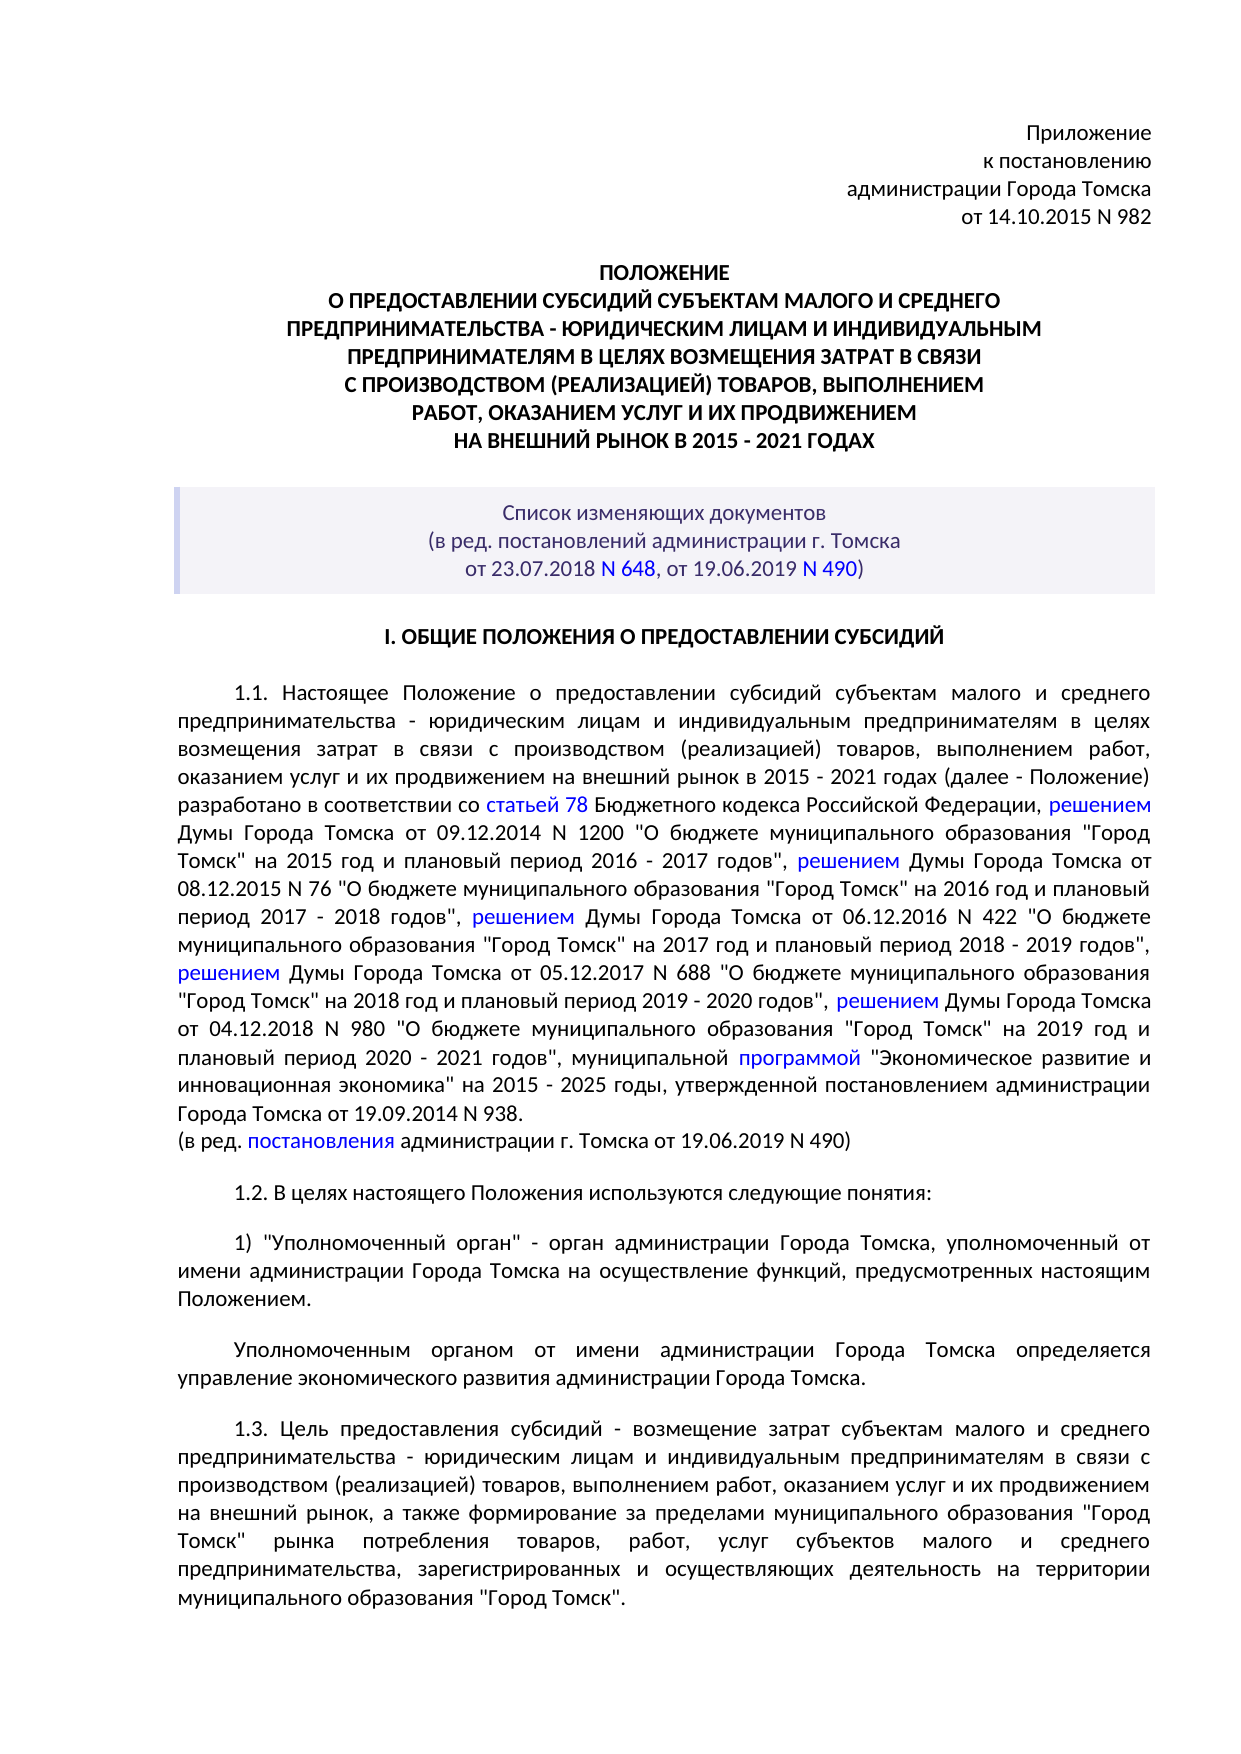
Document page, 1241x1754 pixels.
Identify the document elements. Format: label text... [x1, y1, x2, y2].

text 1.1. Настоящее Положение о предоставлении субсидий субъектам малого и среднего предпринимательства - юридическим лицам и индивидуальным предпринимателям в целях возмещения затрат в связи с производством (реализацией) товаров, выполнением работ, оказанием услуг и их продвижением на внешний рынок в 2015 - 2021 годах (далее - Положение) разработано в соответствии со статьей 78 Бюджетного кодекса Российской Федерации, решением Думы Города Томска от 09.12.2014 N 1200 "О бюджете муниципального образования "Город Томск" на 2015 год и плановый период 2016 - 2017 годов", решением Думы Города Томска от 08.12.2015 N 76 "О бюджете муниципального образования "Город Томск" на 2016 год и плановый период 2017 - 2018 годов", решением Думы Города Томска от 06.12.2016 N 422 "О бюджете муниципального образования "Город Томск" на 2017 год и плановый период 2018 - 2019 годов", решением Думы Города Томска от 05.12.2017 N 688 "О бюджете муниципального образования "Город Томск" на 2018 год и плановый период 2019 - 2020 годов", решением Думы Города Томска от 04.12.2018 N 980 "О бюджете муниципального образования "Город Томск" на 2019 год и плановый период 2020 - 2021 годов", муниципальной программой "Экономическое развитие и инновационная экономика" на 2015 - 2025 годы, утвержденной постановлением администрации Города Томска от 19.09.2014 N 938. [177, 678, 1152, 1127]
title С ПРОИЗВОДСТВОМ (РЕАЛИЗАЦИЕЙ) ТОВАРОВ, ВЫПОЛНЕНИЕМ [177, 370, 1152, 398]
title I. ОБЩИЕ ПОЛОЖЕНИЯ О ПРЕДОСТАВЛЕНИИ СУБСИДИЙ [177, 622, 1152, 650]
text 1.3. Цель предоставления субсидий - возмещение затрат субъектам малого и среднего предпринимательства - юридическим лицам и индивидуальным предпринимателям в связи с производством (реализацией) товаров, выполнением работ, оказанием услуг и их продвижением на внешний рынок, а также формирование за пределами муниципального образования "Город Томск" рынка потребления товаров, работ, услуг субъектов малого и среднего предпринимательства, зарегистрированных и осуществляющих деятельность на территории муниципального образования "Город Томск". [177, 1414, 1152, 1611]
text Приложение [177, 118, 1152, 146]
title ПРЕДПРИНИМАТЕЛЬСТВА - ЮРИДИЧЕСКИМ ЛИЦАМ И ИНДИВИДУАЛЬНЫМ [177, 314, 1152, 342]
text Уполномоченным органом от имени администрации Города Томска определяется управление экономического развития администрации Города Томска. [177, 1336, 1152, 1392]
text (в ред. постановления администрации г. Томска от 19.06.2019 N 490) [177, 1127, 1152, 1155]
table_header Список изменяющих документов (в ред. постановлений администрации г. Томска от 23.07.2018 N 648, от 19.06.2019 N 490) [180, 487, 1149, 594]
text 1.2. В целях настоящего Положения используются следующие понятия: [177, 1178, 1152, 1206]
text 1) "Уполномоченный орган" - орган администрации Города Томска, уполномоченный от имени администрации Города Томска на осуществление функций, предусмотренных настоящим Положением. [177, 1228, 1152, 1313]
text администрации Города Томска [177, 174, 1152, 202]
title ПОЛОЖЕНИЕ [177, 258, 1152, 286]
text к постановлению [177, 146, 1152, 174]
title ПРЕДПРИНИМАТЕЛЯМ В ЦЕЛЯХ ВОЗМЕЩЕНИЯ ЗАТРАТ В СВЯЗИ [177, 342, 1152, 370]
title РАБОТ, ОКАЗАНИЕМ УСЛУГ И ИХ ПРОДВИЖЕНИЕМ [177, 398, 1152, 426]
text от 14.10.2015 N 982 [177, 202, 1152, 230]
title О ПРЕДОСТАВЛЕНИИ СУБСИДИЙ СУБЪЕКТАМ МАЛОГО И СРЕДНЕГО [177, 286, 1152, 314]
title НА ВНЕШНИЙ РЫНОК В 2015 - 2021 ГОДАХ [177, 426, 1152, 454]
